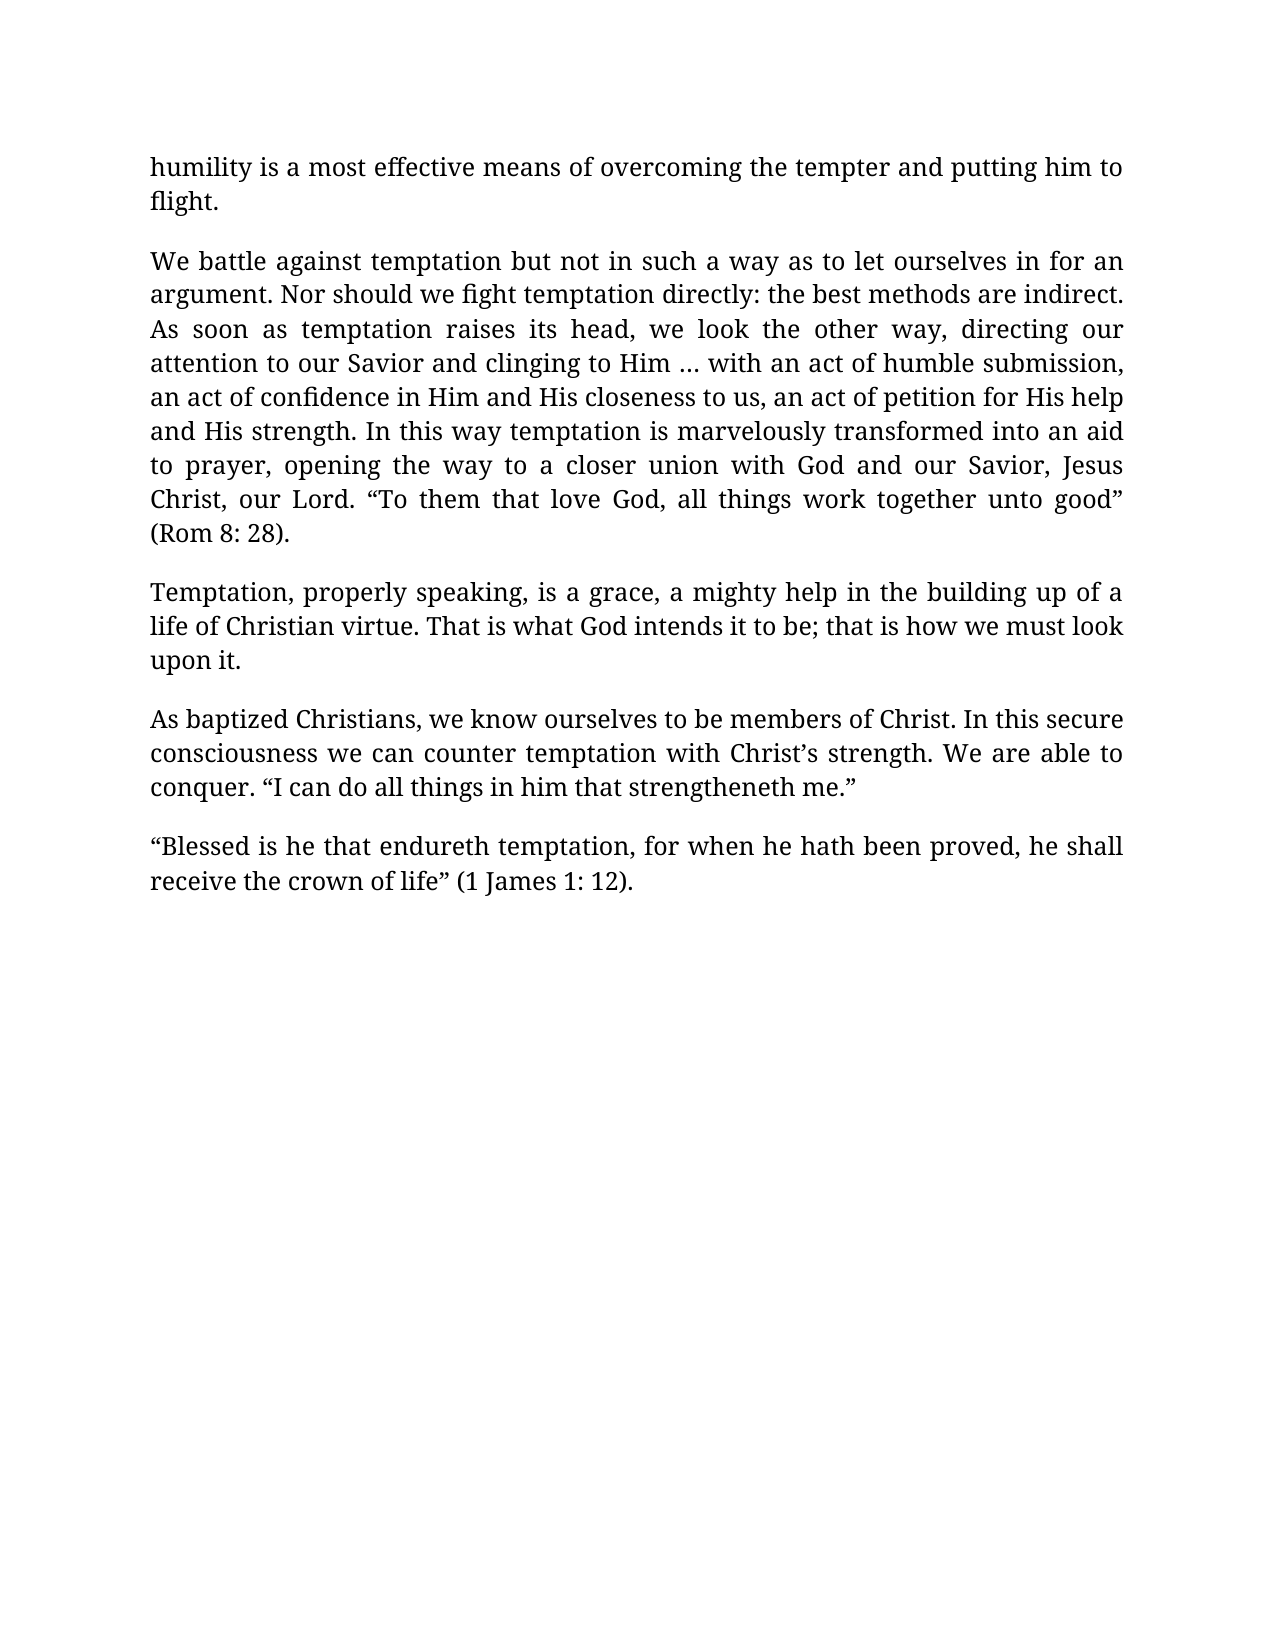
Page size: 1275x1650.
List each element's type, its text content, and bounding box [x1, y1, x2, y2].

text Temptation, properly speaking, is a grace, a mighty help in the building up of a life of Christian virtue. That is what God intends it to be; that is how we must look upon it. [150, 575, 1125, 677]
text “Blessed is he that endureth temptation, for when he hath been proved, he shall receive the crown of life” (1 James 1: 12). [150, 829, 1125, 897]
text We battle against temptation but not in such a way as to let ourselves in for an argument. Nor should we fight temptation directly: the best methods are indirect. As soon as temptation raises its head, we look the other way, directing our attention to our Savior and clinging to Him … with an act of humble submission, an act of confidence in Him and His closeness to us, an act of petition for His help and His strength. In this way temptation is marvelously transformed into an aid to prayer, opening the way to a closer union with God and our Savior, Jesus Christ, our Lord. “To them that love God, all things work together unto good” (Rom 8: 28). [150, 243, 1125, 550]
text As baptized Christians, we know ourselves to be members of Christ. In this secure consciousness we can counter temptation with Christ’s strength. We are able to conquer. “I can do all things in him that strengtheneth me.” [150, 702, 1125, 804]
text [150, 150, 1125, 218]
